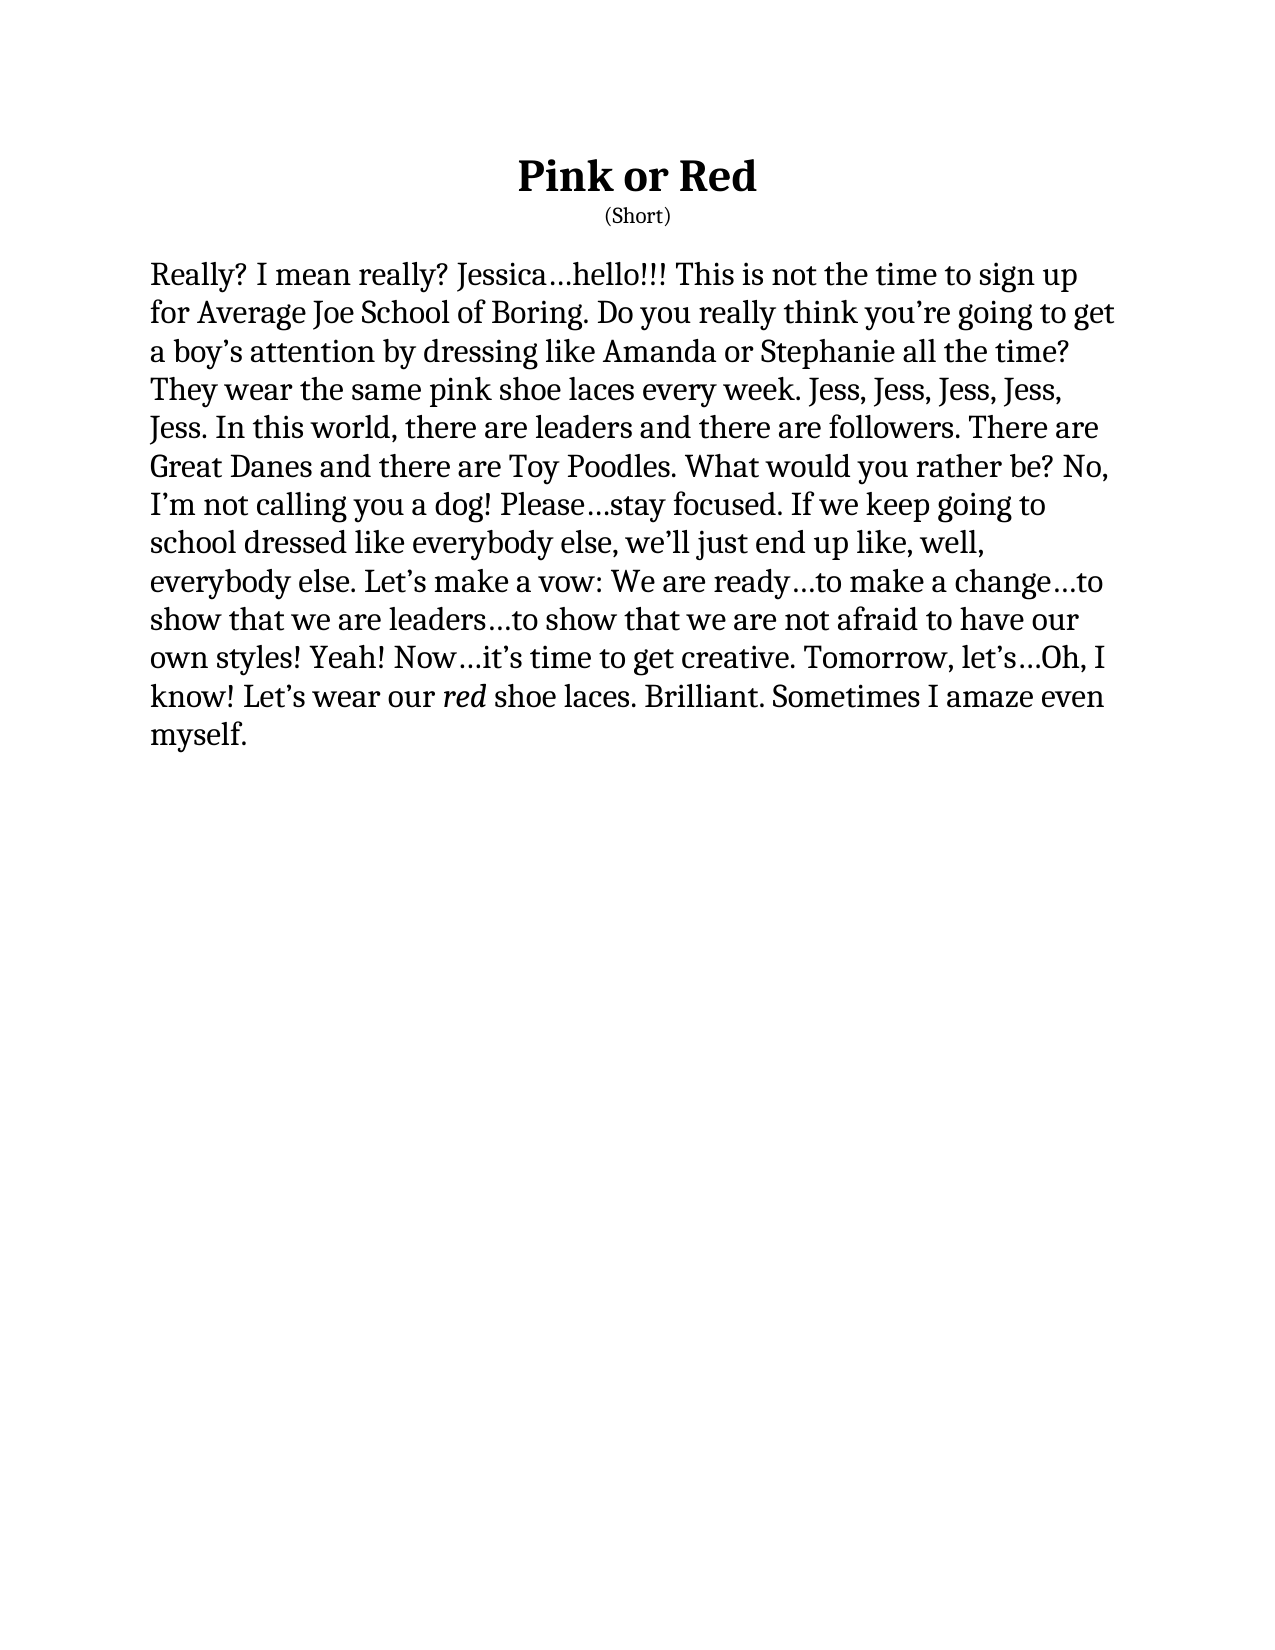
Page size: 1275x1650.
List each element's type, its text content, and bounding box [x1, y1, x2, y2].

text Pink or Red [150, 150, 1125, 203]
text (Short) [150, 203, 1125, 229]
text Really? I mean really? Jessica…hello!!! This is not the time to sign up for Average Joe School of Boring. Do you really think you’re going to get a boy’s attention by dressing like Amanda or Stephanie all the time? They wear the same pink shoe laces every week. Jess, Jess, Jess, Jess, Jess. In this world, there are leaders and there are followers. There are Great Danes and there are Toy Poodles. What would you rather be? No, I’m not calling you a dog! Please…stay focused. If we keep going to school dressed like everybody else, we’ll just end up like, well, everybody else. Let’s make a vow: We are ready…to make a change…to show that we are leaders…to show that we are not afraid to have our own styles! Yeah! Now…it’s time to get creative. Tomorrow, let’s…Oh, I know! Let’s wear our red shoe laces. Brilliant. Sometimes I amaze even myself. [150, 255, 1125, 754]
